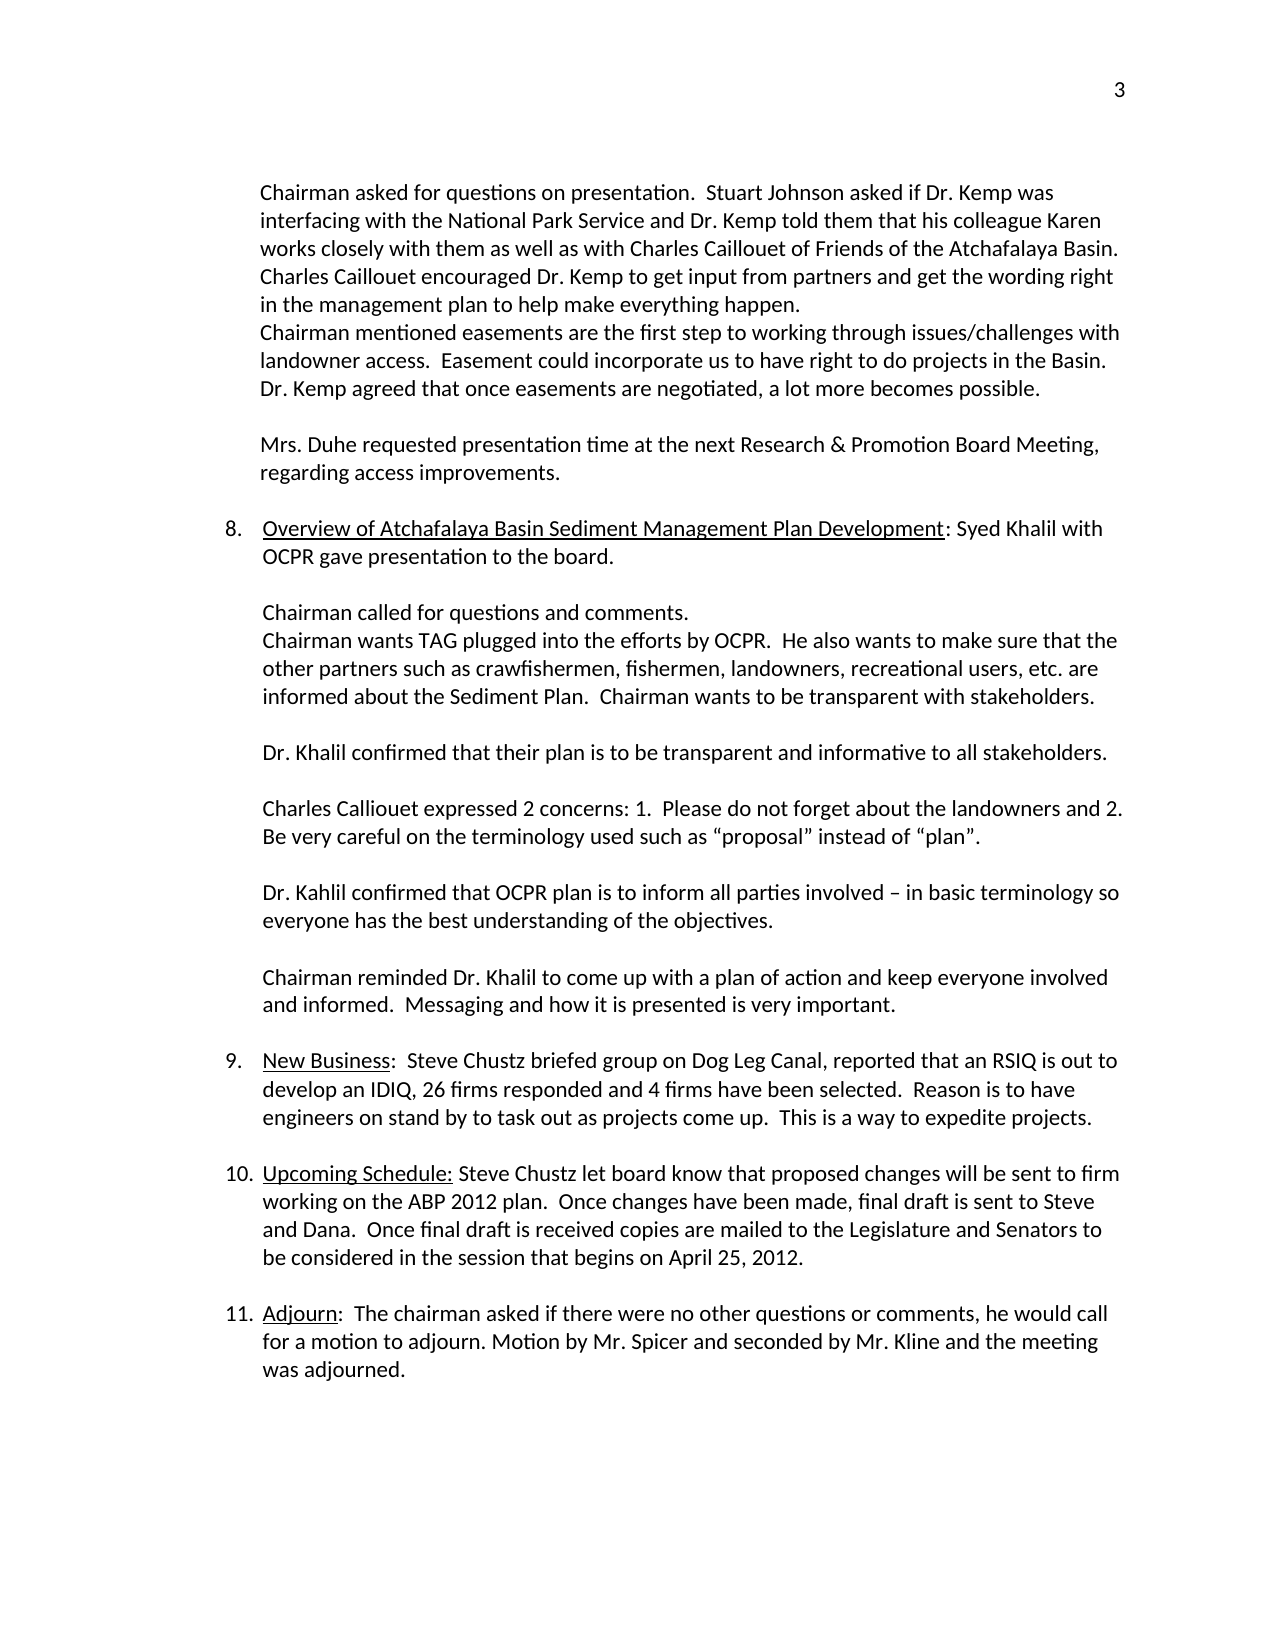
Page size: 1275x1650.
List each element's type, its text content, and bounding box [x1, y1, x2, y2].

list New Business: Steve Chustz briefed group on Dog Leg Canal, reported that an RSIQ is out to develop an IDIQ, 26 firms responded and 4 firms have been selected. Reason is to have engineers on stand by to task out as projects come up. This is a way to expedite projects. [225, 1047, 1125, 1131]
list Chairman called for questions and comments. [262, 598, 1125, 626]
text Mrs. Duhe requested presentation time at the next Research & Promotion Board Meeting, regarding access improvements. [260, 430, 1125, 486]
list Charles Calliouet expressed 2 concerns: 1. Please do not forget about the landowners and 2. Be very careful on the terminology used such as “proposal” instead of “plan”. [262, 794, 1125, 851]
text Charles Caillouet encouraged Dr. Kemp to get input from partners and get the wording right in the management plan to help make everything happen. [260, 262, 1125, 318]
text Dr. Kemp agreed that once easements are negotiated, a lot more becomes possible. [260, 374, 1125, 402]
text Chairman asked for questions on presentation. Stuart Johnson asked if Dr. Kemp was interfacing with the National Park Service and Dr. Kemp told them that his colleague Karen works closely with them as well as with Charles Caillouet of Friends of the Atchafalaya Basin. [260, 178, 1125, 262]
list Chairman wants TAG plugged into the efforts by OCPR. He also wants to make sure that the other partners such as crawfishermen, fishermen, landowners, recreational users, etc. are informed about the Sediment Plan. Chairman wants to be transparent with stakeholders. [262, 626, 1125, 710]
text Chairman mentioned easements are the first step to working through issues/challenges with landowner access. Easement could incorporate us to have right to do projects in the Basin. [260, 318, 1125, 374]
list Dr. Khalil confirmed that their plan is to be transparent and informative to all stakeholders. [262, 738, 1125, 766]
list Dr. Kahlil confirmed that OCPR plan is to inform all parties involved – in basic terminology so everyone has the best understanding of the objectives. [262, 878, 1125, 934]
list Overview of Atchafalaya Basin Sediment Management Plan Development: Syed Khalil with OCPR gave presentation to the board. [225, 514, 1125, 570]
list Chairman reminded Dr. Khalil to come up with a plan of action and keep everyone involved and informed. Messaging and how it is presented is very important. [262, 963, 1125, 1019]
list Upcoming Schedule: Steve Chustz let board know that proposed changes will be sent to firm working on the ABP 2012 plan. Once changes have been made, final draft is sent to Steve and Dana. Once final draft is received copies are mailed to the Legislature and Senators to be considered in the session that begins on April 25, 2012. [225, 1159, 1125, 1271]
list Adjourn: The chairman asked if there were no other questions or comments, he would call for a motion to adjourn. Motion by Mr. Spicer and seconded by Mr. Kline and the meeting was adjourned. [225, 1299, 1125, 1383]
